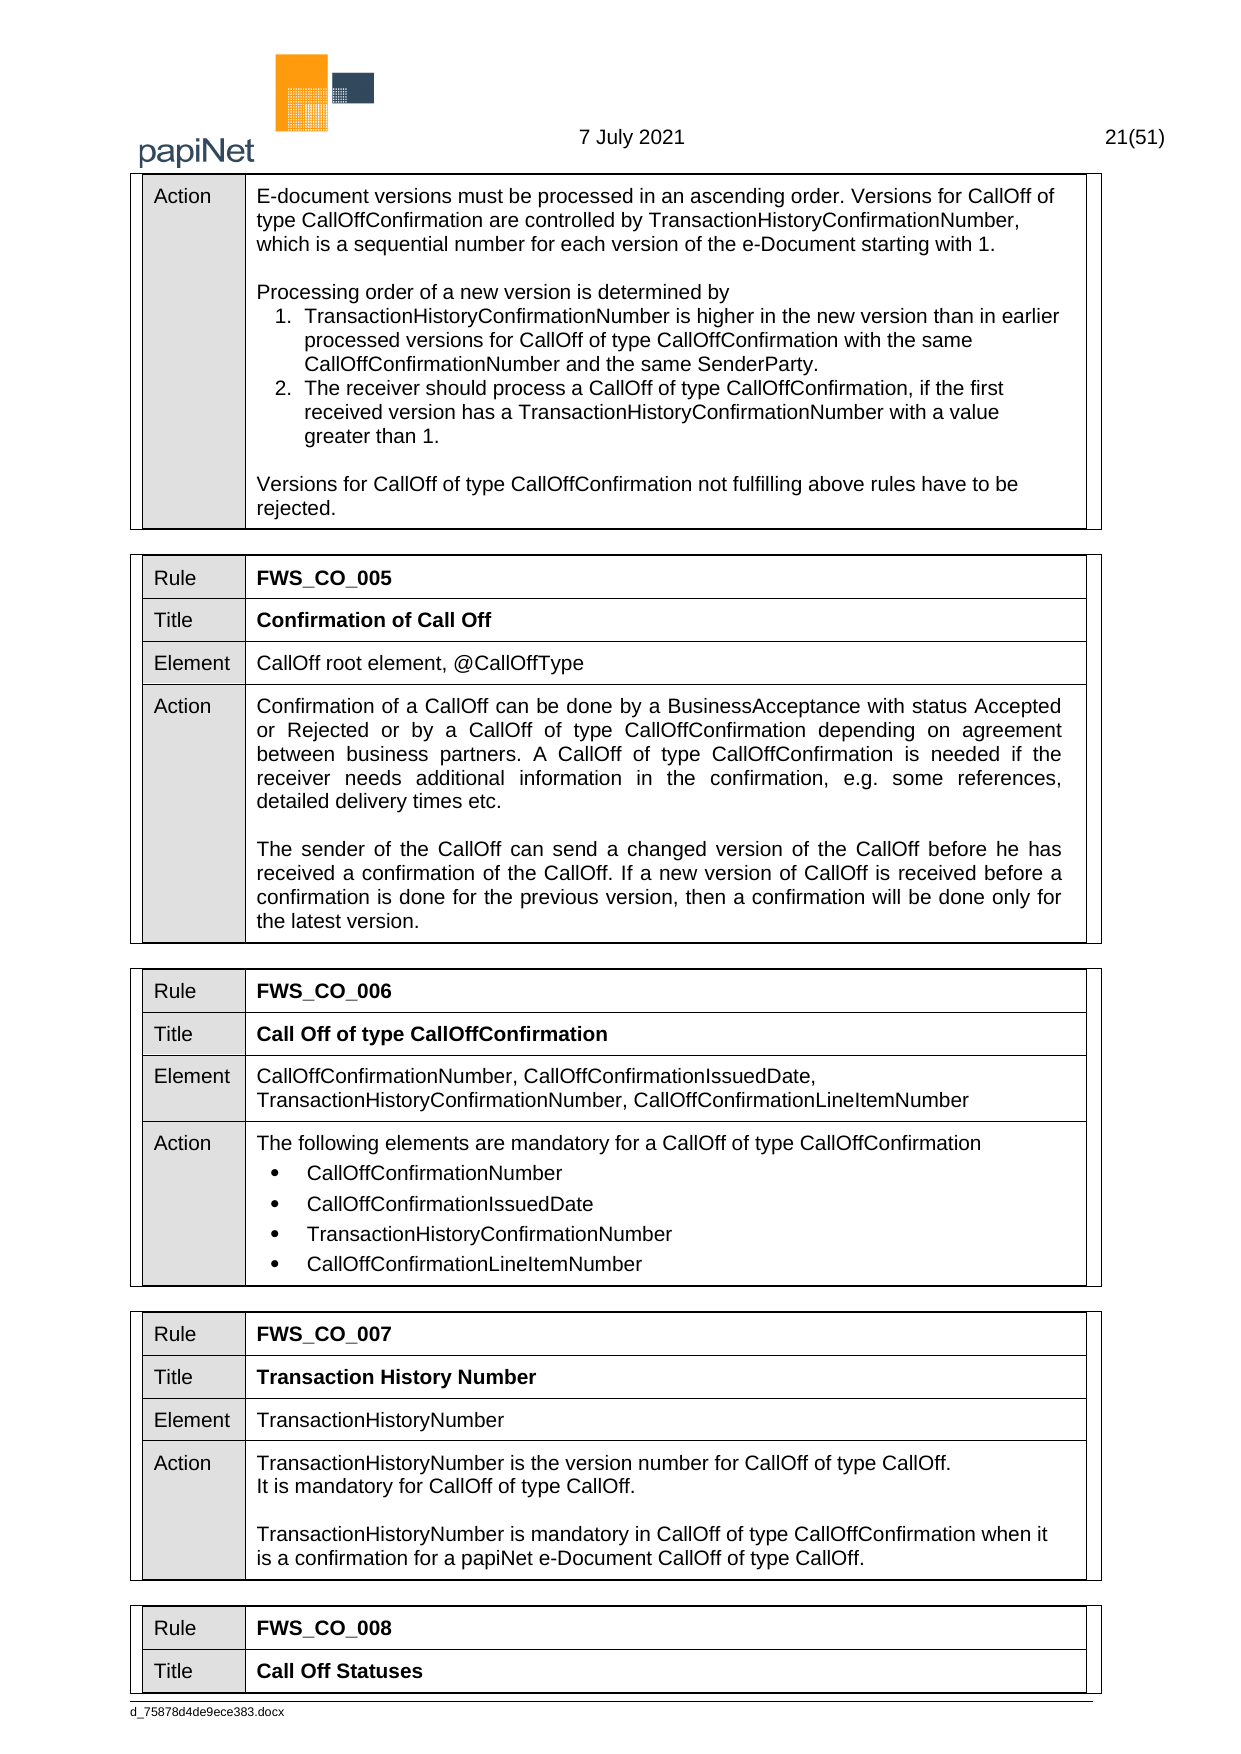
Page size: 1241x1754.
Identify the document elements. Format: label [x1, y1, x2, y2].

table_header [131, 174, 142, 529]
table_header [246, 1056, 1086, 1121]
table_header [246, 1356, 1086, 1398]
table_header [246, 175, 1086, 528]
table_header [246, 1122, 1086, 1285]
table_header [1087, 1606, 1101, 1693]
table_header [131, 969, 142, 1286]
table_header [131, 1312, 142, 1580]
table_header [246, 685, 1086, 942]
table_header [246, 1441, 1086, 1579]
table_header [246, 642, 1086, 684]
table_header [246, 1650, 1086, 1692]
table_header [246, 1607, 1086, 1649]
table_header [246, 1313, 1086, 1355]
table_header [1087, 969, 1101, 1286]
table_header [1087, 1312, 1101, 1580]
picture [139, 37, 374, 168]
table_header [131, 1606, 142, 1693]
table_header [246, 599, 1086, 641]
table_header [1087, 174, 1101, 529]
table_header [1087, 555, 1101, 943]
table_header [131, 555, 142, 943]
table_header [246, 1399, 1086, 1440]
table_header [246, 556, 1086, 598]
table_header [246, 970, 1086, 1012]
table_header [246, 1013, 1086, 1055]
